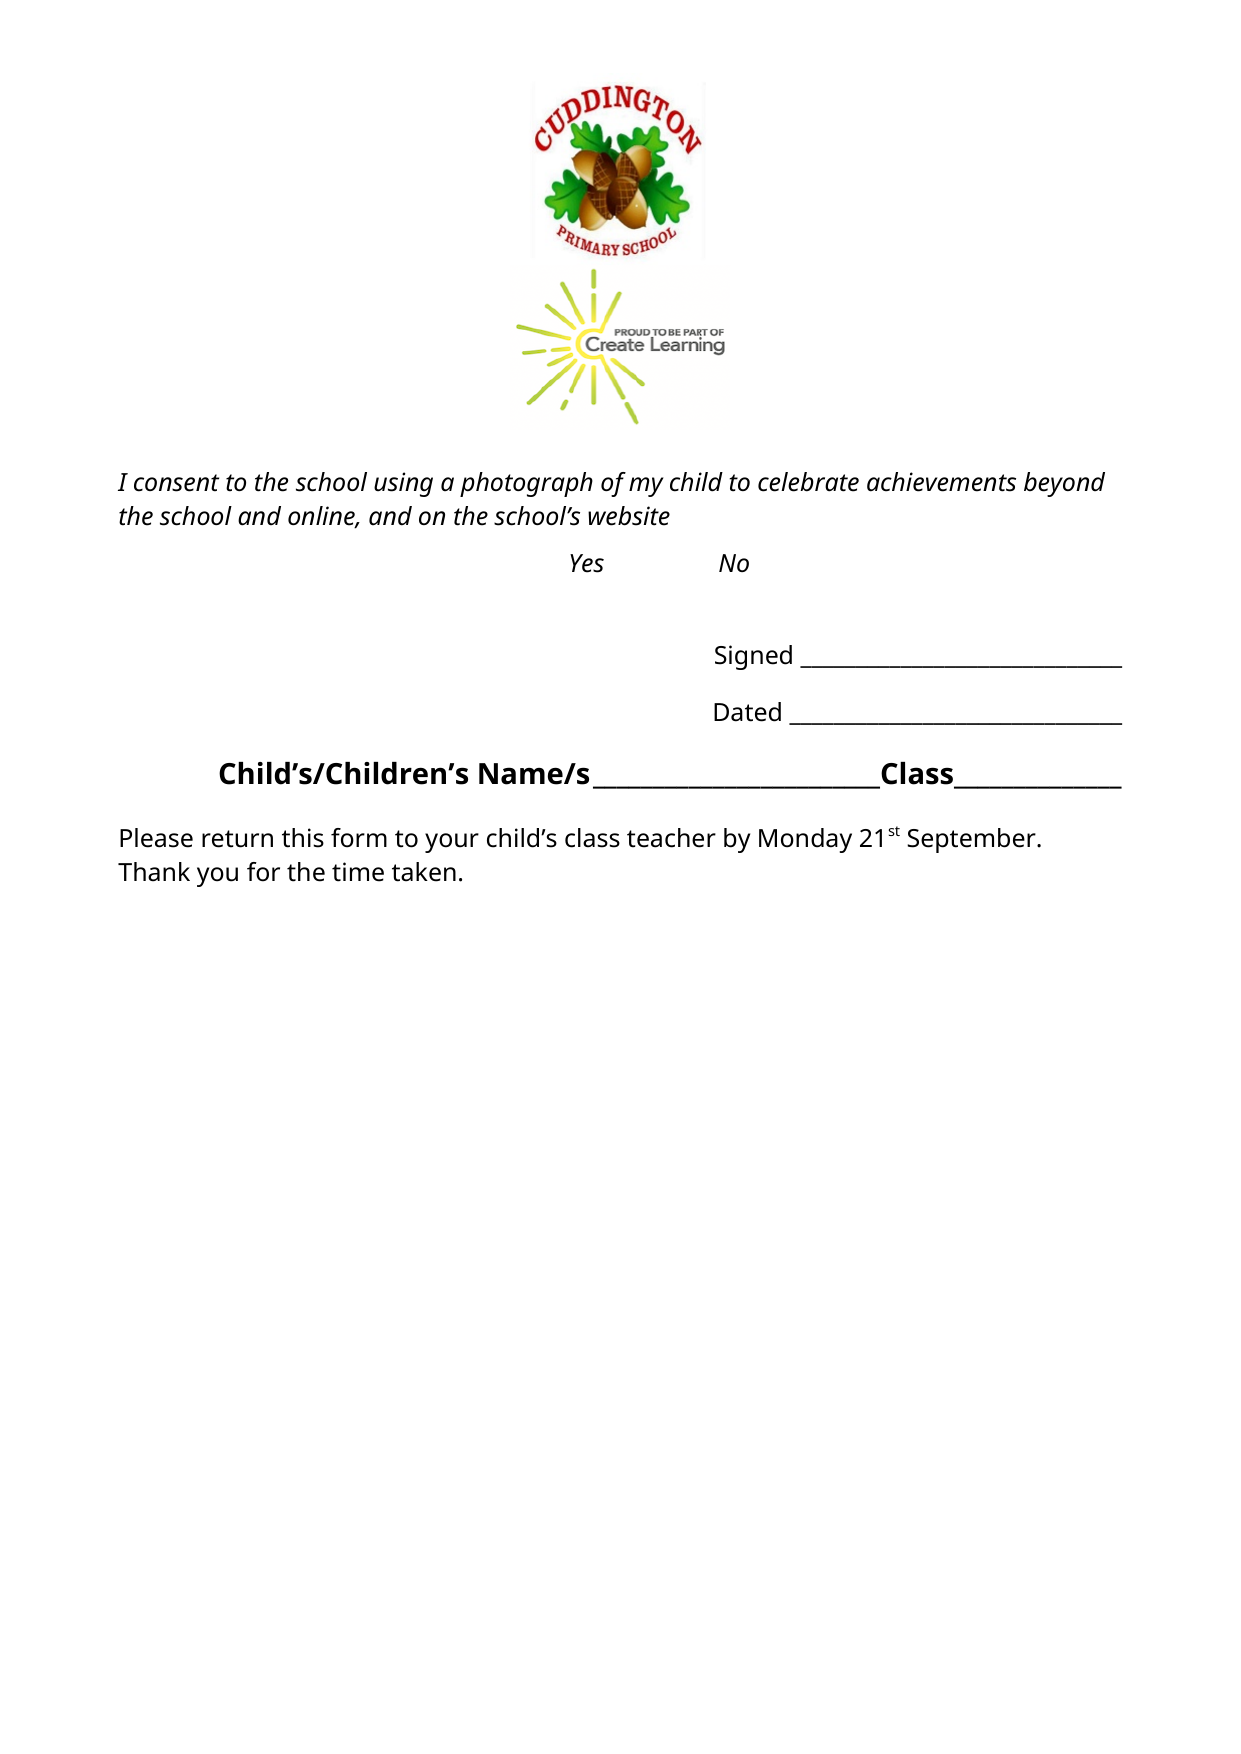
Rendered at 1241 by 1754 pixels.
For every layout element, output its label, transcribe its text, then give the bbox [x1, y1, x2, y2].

picture [497, 73, 744, 430]
text Yes No [118, 545, 1122, 579]
text Please return this form to your child’s class teacher by Monday 21st September. Thank you for the time taken. [118, 820, 1122, 888]
text Child’s/Children’s Name/s ________________________Class______________ [118, 753, 1122, 793]
text Signed _____________________________ [118, 637, 1122, 671]
text Dated ______________________________ [118, 695, 1122, 729]
text I consent to the school using a photograph of my child to celebrate achievements beyond the school and online, and on the school’s website [118, 465, 1122, 533]
